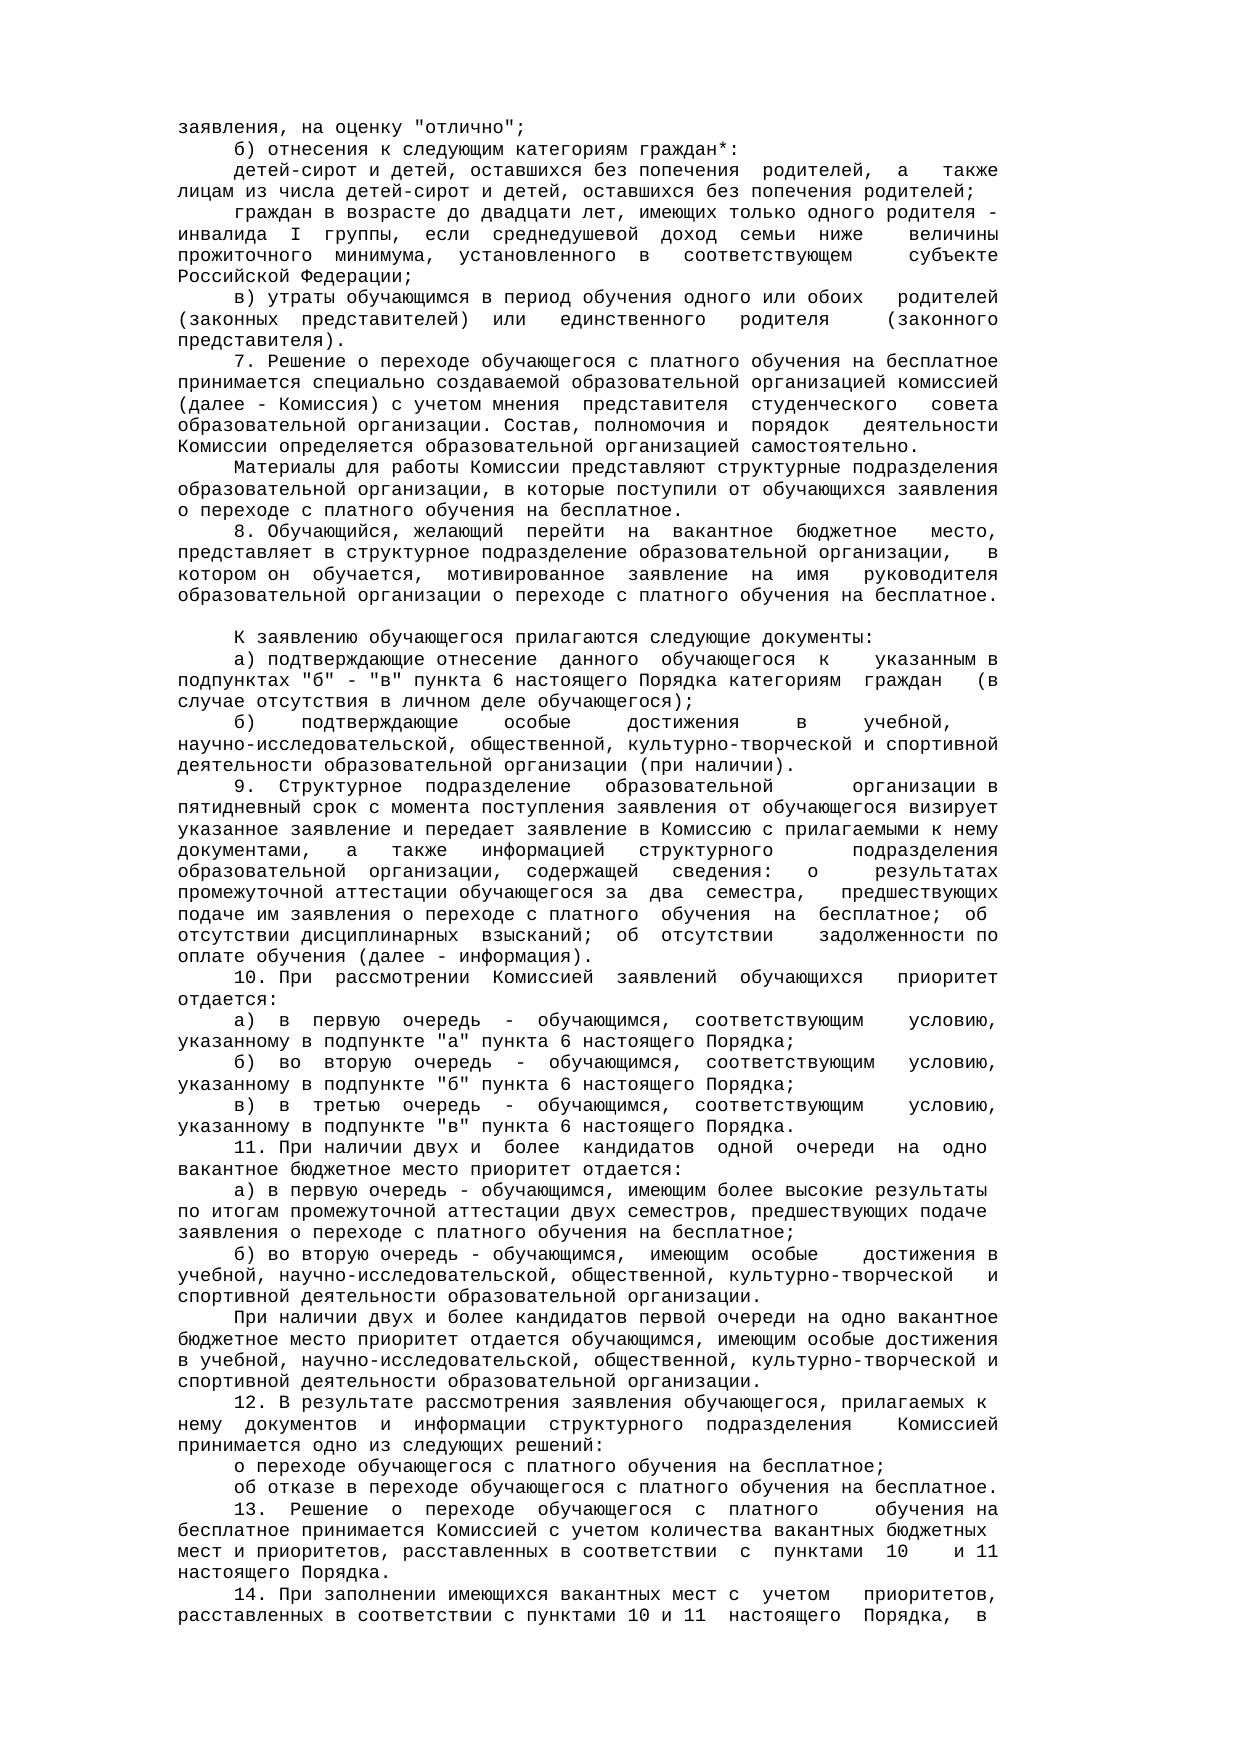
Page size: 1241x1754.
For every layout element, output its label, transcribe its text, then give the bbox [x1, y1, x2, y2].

text заявления о переходе с платного обучения на бесплатное; [177, 1223, 1152, 1244]
text вакантное бюджетное место приоритет отдается: [177, 1159, 1152, 1181]
text представляет в структурное подразделение образовательной организации, в [177, 543, 1152, 564]
text случае отсутствия в личном деле обучающегося); [177, 692, 1152, 713]
text б) отнесения к следующим категориям граждан*: [177, 139, 1152, 161]
text спортивной деятельности образовательной организации. [177, 1372, 1152, 1393]
text нему документов и информации структурного подразделения Комиссией [177, 1414, 1152, 1436]
text образовательной организации, содержащей сведения: о результатах [177, 862, 1152, 883]
text учебной, научно-исследовательской, общественной, культурно-творческой и [177, 1266, 1152, 1287]
text К заявлению обучающегося прилагаются следующие документы: [177, 628, 1152, 649]
text отсутствии дисциплинарных взысканий; об отсутствии задолженности по [177, 926, 1152, 947]
text научно-исследовательской, общественной, культурно-творческой и спортивной [177, 734, 1152, 756]
text указанному в подпункте "в" пункта 6 настоящего Порядка. [177, 1117, 1152, 1138]
text указанное заявление и передает заявление в Комиссию с прилагаемыми к нему [177, 819, 1152, 841]
text прожиточного минимума, установленного в соответствующем субъекте [177, 246, 1152, 267]
text а) подтверждающие отнесение данного обучающегося к указанным в [177, 649, 1152, 671]
text указанному в подпункте "а" пункта 6 настоящего Порядка; [177, 1032, 1152, 1053]
text документами, а также информацией структурного подразделения [177, 841, 1152, 862]
text спортивной деятельности образовательной организации. [177, 1287, 1152, 1308]
text указанному в подпункте "б" пункта 6 настоящего Порядка; [177, 1074, 1152, 1096]
text 12. В результате рассмотрения заявления обучающегося, прилагаемых к [177, 1393, 1152, 1414]
text деятельности образовательной организации (при наличии). [177, 756, 1152, 777]
text (законных представителей) или единственного родителя (законного [177, 309, 1152, 331]
text бесплатное принимается Комиссией с учетом количества вакантных бюджетных [177, 1521, 1152, 1542]
text настоящего Порядка. [177, 1563, 1152, 1584]
text 11. При наличии двух и более кандидатов одной очереди на одно [177, 1138, 1152, 1159]
text б) во вторую очередь - обучающимся, имеющим особые достижения в [177, 1244, 1152, 1266]
text Российской Федерации; [177, 267, 1152, 288]
text пятидневный срок с момента поступления заявления от обучающегося визирует [177, 798, 1152, 819]
text лицам из числа детей-сирот и детей, оставшихся без попечения родителей; [177, 182, 1152, 203]
text (далее - Комиссия) с учетом мнения представителя студенческого совета [177, 394, 1152, 416]
text 9. Структурное подразделение образовательной организации в [177, 777, 1152, 798]
text об отказе в переходе обучающегося с платного обучения на бесплатное. [177, 1478, 1152, 1499]
text 13. Решение о переходе обучающегося с платного обучения на [177, 1499, 1152, 1521]
text 14. При заполнении имеющихся вакантных мест с учетом приоритетов, [177, 1584, 1152, 1606]
text а) в первую очередь - обучающимся, соответствующим условию, [177, 1011, 1152, 1032]
text расставленных в соответствии с пунктами 10 и 11 настоящего Порядка, в [177, 1606, 1152, 1627]
text представителя). [177, 331, 1152, 352]
text 10. При рассмотрении Комиссией заявлений обучающихся приоритет [177, 968, 1152, 989]
text граждан в возрасте до двадцати лет, имеющих только одного родителя - [177, 203, 1152, 224]
text детей-сирот и детей, оставшихся без попечения родителей, а также [177, 161, 1152, 182]
text оплате обучения (далее - информация). [177, 947, 1152, 968]
text инвалида I группы, если среднедушевой доход семьи ниже величины [177, 224, 1152, 246]
text подпунктах "б" - "в" пункта 6 настоящего Порядка категориям граждан (в [177, 671, 1152, 692]
text бюджетное место приоритет отдается обучающимся, имеющим особые достижения [177, 1329, 1152, 1351]
text заявления, на оценку "отлично"; [177, 118, 1152, 139]
text промежуточной аттестации обучающегося за два семестра, предшествующих [177, 883, 1152, 904]
text о переходе обучающегося с платного обучения на бесплатное; [177, 1457, 1152, 1478]
text образовательной организации о переходе с платного обучения на бесплатное. [177, 586, 1152, 607]
text подаче им заявления о переходе с платного обучения на бесплатное; об [177, 904, 1152, 926]
text Комиссии определяется образовательной организацией самостоятельно. [177, 437, 1152, 458]
text принимается одно из следующих решений: [177, 1436, 1152, 1457]
text При наличии двух и более кандидатов первой очереди на одно вакантное [177, 1308, 1152, 1329]
text в учебной, научно-исследовательской, общественной, культурно-творческой и [177, 1351, 1152, 1372]
text принимается специально создаваемой образовательной организацией комиссией [177, 373, 1152, 394]
text образовательной организации, в которые поступили от обучающихся заявления [177, 479, 1152, 501]
text котором он обучается, мотивированное заявление на имя руководителя [177, 564, 1152, 586]
text в) в третью очередь - обучающимся, соответствующим условию, [177, 1096, 1152, 1117]
text Материалы для работы Комиссии представляют структурные подразделения [177, 458, 1152, 479]
text в) утраты обучающимся в период обучения одного или обоих родителей [177, 288, 1152, 309]
text отдается: [177, 989, 1152, 1011]
text б) подтверждающие особые достижения в учебной, [177, 713, 1152, 734]
text образовательной организации. Состав, полномочия и порядок деятельности [177, 416, 1152, 437]
text 8. Обучающийся, желающий перейти на вакантное бюджетное место, [177, 522, 1152, 543]
text 7. Решение о переходе обучающегося с платного обучения на бесплатное [177, 352, 1152, 373]
text б) во вторую очередь - обучающимся, соответствующим условию, [177, 1053, 1152, 1074]
text о переходе с платного обучения на бесплатное. [177, 501, 1152, 522]
text мест и приоритетов, расставленных в соответствии с пунктами 10 и 11 [177, 1542, 1152, 1563]
text а) в первую очередь - обучающимся, имеющим более высокие результаты [177, 1181, 1152, 1202]
text по итогам промежуточной аттестации двух семестров, предшествующих подаче [177, 1202, 1152, 1223]
